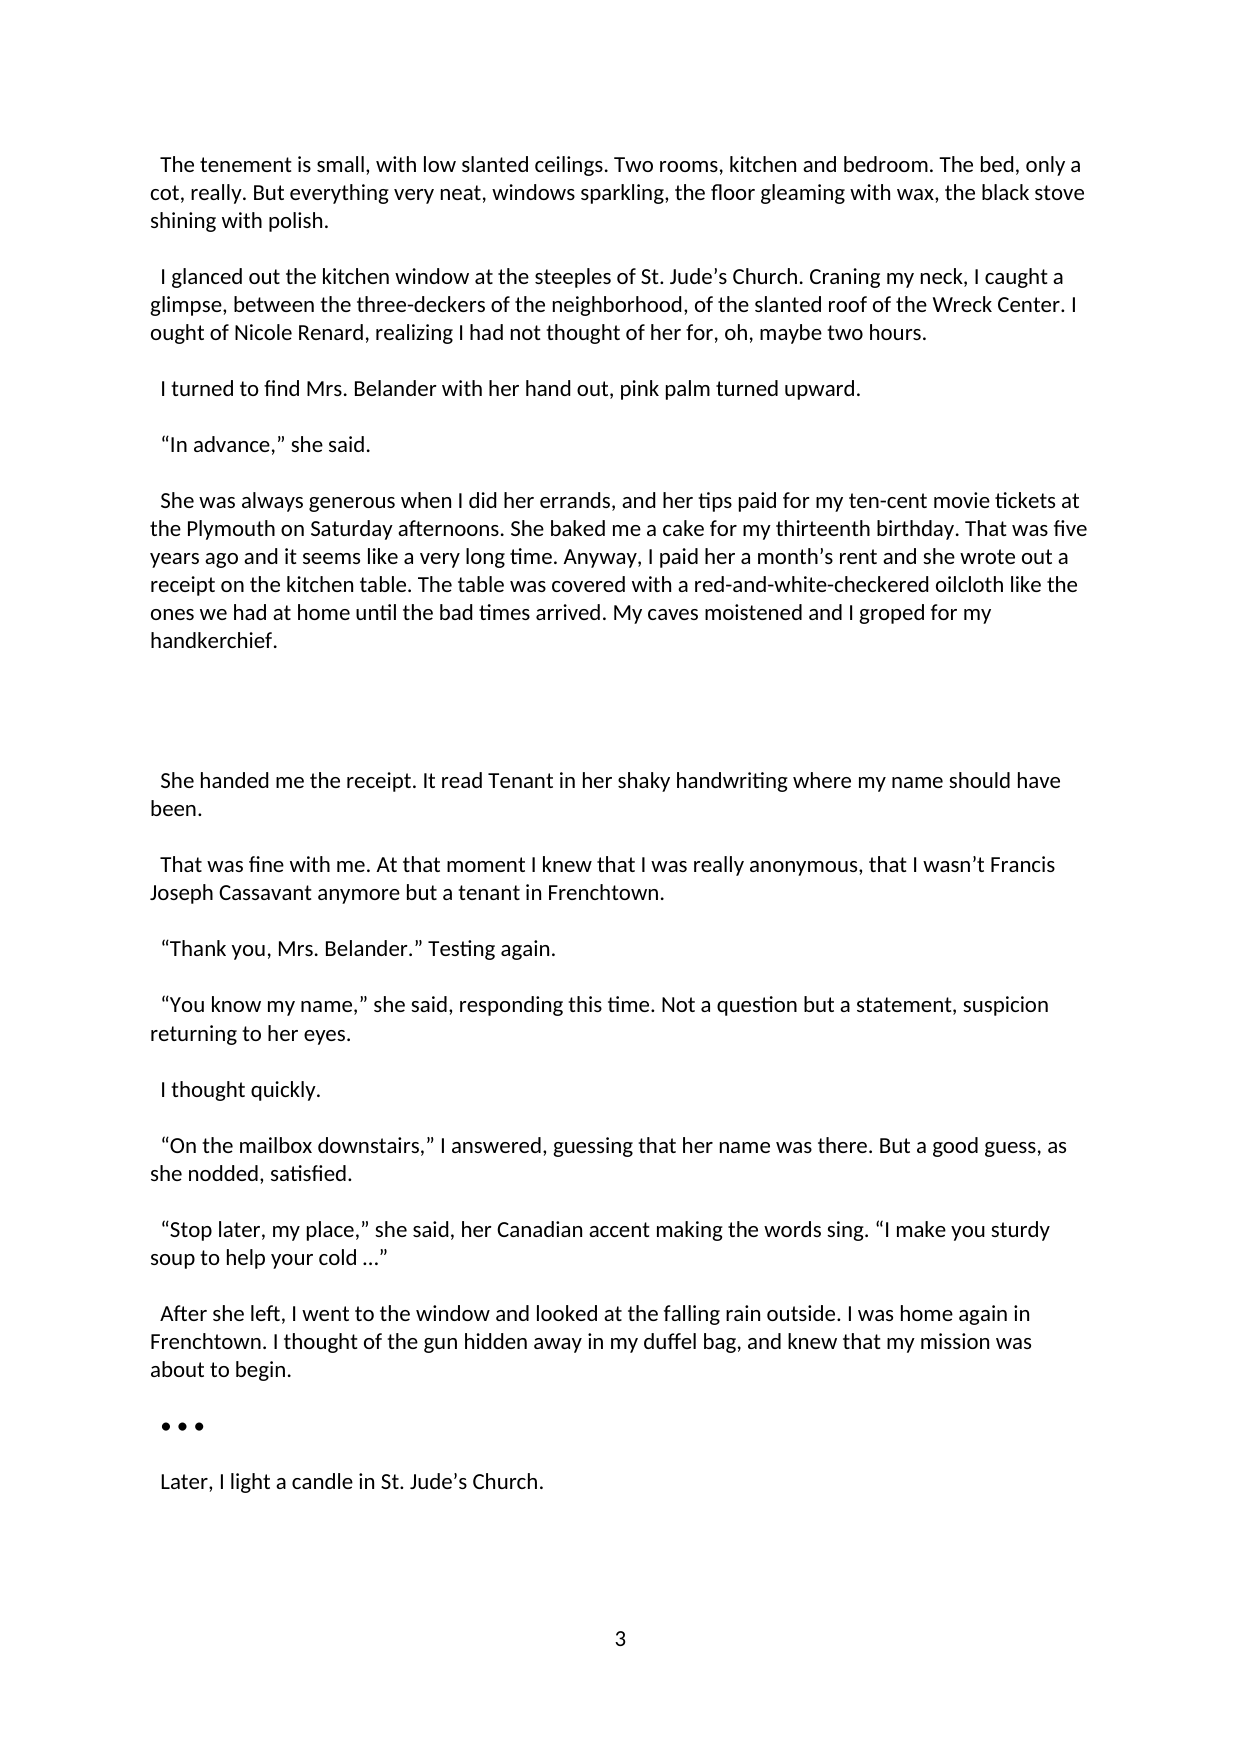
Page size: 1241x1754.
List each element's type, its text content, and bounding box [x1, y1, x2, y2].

text She handed me the receipt. It read Tenant in her shaky handwriting where my name should have been. [150, 766, 1090, 822]
text I glanced out the kitchen window at the steeples of St. Jude’s Church. Craning my neck, I caught a glimpse, between the three-deckers of the neighborhood, of the slanted roof of the Wreck Center. I ought of Nicole Renard, realizing I had not thought of her for, oh, maybe two hours. [150, 262, 1090, 346]
text After she left, I went to the window and looked at the falling rain outside. I was home again in Frenchtown. I thought of the gun hidden away in my duffel bag, and knew that my mission was about to begin. [150, 1299, 1090, 1383]
text “In advance,” she said. [150, 430, 1090, 458]
text “You know my name,” she said, responding this time. Not a question but a statement, suspicion returning to her eyes. [150, 991, 1090, 1047]
text I turned to find Mrs. Belander with her hand out, pink palm turned upward. [150, 374, 1090, 402]
text The tenement is small, with low slanted ceilings. Two rooms, kitchen and bedroom. The bed, only a cot, really. But everything very neat, windows sparkling, the floor gleaming with wax, the black stove shining with polish. [150, 150, 1090, 234]
text “Thank you, Mrs. Belander.” Testing again. [150, 934, 1090, 963]
text I thought quickly. [150, 1075, 1090, 1103]
text • • • [150, 1411, 1090, 1439]
text “On the mailbox downstairs,” I answered, guessing that her name was there. But a good guess, as she nodded, satisfied. [150, 1131, 1090, 1187]
text She was always generous when I did her errands, and her tips paid for my ten-cent movie tickets at the Plymouth on Saturday afternoons. She baked me a cake for my thirteenth birthday. That was five years ago and it seems like a very long time. Anyway, I paid her a month’s rent and she wrote out a receipt on the kitchen table. The table was covered with a red-and-white-checkered oilcloth like the ones we had at home until the bad times arrived. My caves moistened and I groped for my handkerchief. [150, 486, 1090, 654]
text That was fine with me. At that moment I knew that I was really anonymous, that I wasn’t Francis Joseph Cassavant anymore but a tenant in Frenchtown. [150, 851, 1090, 907]
text Later, I light a candle in St. Jude’s Church. [150, 1467, 1090, 1495]
text “Stop later, my place,” she said, her Canadian accent making the words sing. “I make you sturdy soup to help your cold …” [150, 1215, 1090, 1271]
